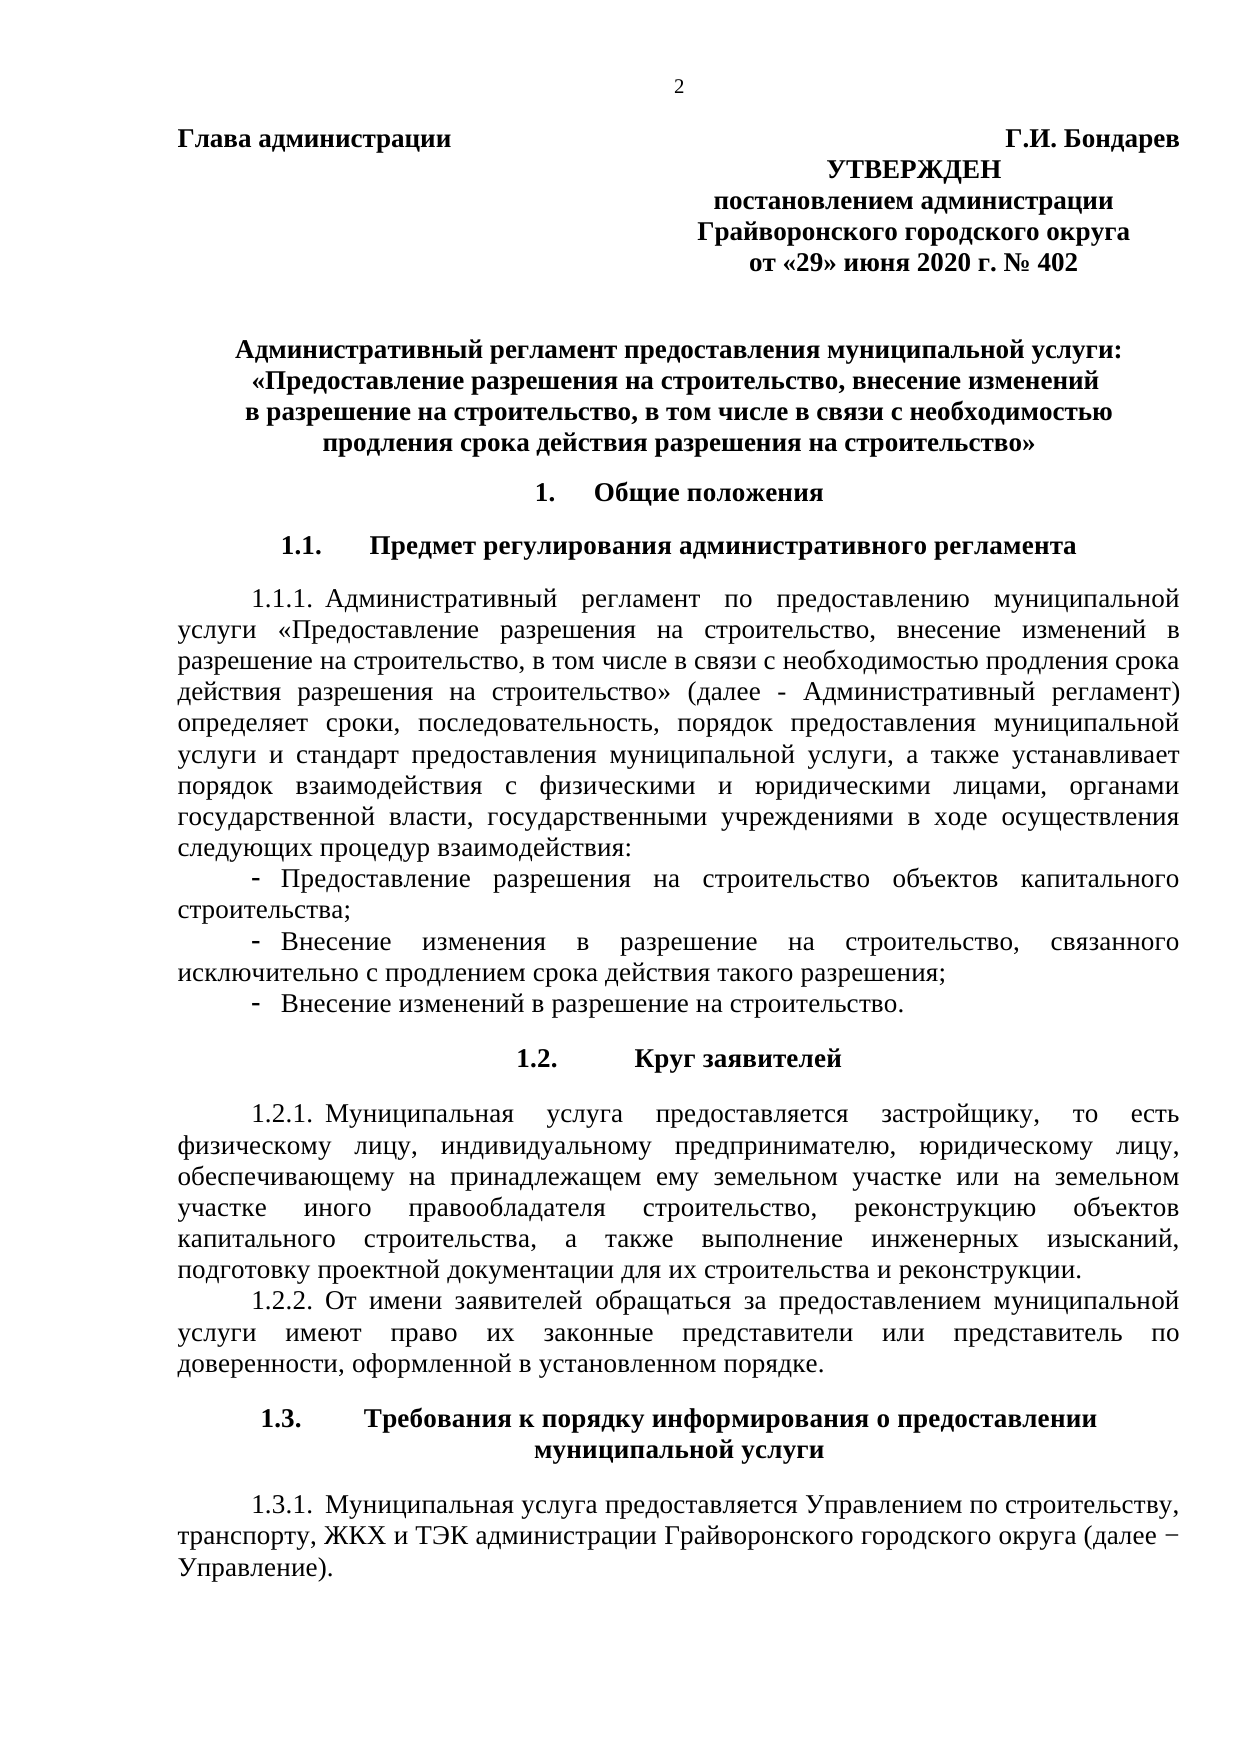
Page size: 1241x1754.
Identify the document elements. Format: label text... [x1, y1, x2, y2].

list Муниципальная услуга предоставляется застройщику, то есть физическому лицу, индивидуальному предпринимателю, юридическому лицу, обеспечивающему на принадлежащем ему земельном участке или на земельном участке иного правообладателя строительство, реконструкцию объектов капитального строительства, а также выполнение инженерных изысканий, подготовку проектной документации для их строительства и реконструкции. [177, 1098, 1181, 1284]
list Предоставление разрешения на строительство объектов капитального строительства; [177, 862, 1181, 925]
text УТВЕРЖДЕН [646, 153, 1181, 184]
list Административный регламент по предоставлению муниципальной услуги «Предоставление разрешения на строительство, внесение изменений в разрешение на строительство, в том числе в связи с необходимостью продления срока действия разрешения на строительство» (далее - Административный регламент) определяет сроки, последовательность, порядок предоставления муниципальной услуги и стандарт предоставления муниципальной услуги, а также устанавливает порядок взаимодействия с физическими и юридическими лицами, органами государственной власти, государственными учреждениями в ходе осуществления следующих процедур взаимодействия: [177, 582, 1181, 862]
list От имени заявителей обращаться за предоставлением муниципальной услуги имеют право их законные представители или представитель по доверенности, оформленной в установленном порядке. [177, 1284, 1181, 1378]
text Административный регламент предоставления муниципальной услуги: «Предоставление разрешения на строительство, внесение изменений в разрешение на строительство, в том числе в связи с необходимостью продления срока действия разрешения на строительство» [177, 333, 1181, 457]
text Грайворонского городского округа [646, 215, 1181, 246]
list Внесение изменения в разрешение на строительство, связанного исключительно с продлением срока действия такого разрешения; [177, 925, 1181, 987]
list Внесение изменений в разрешение на строительство. [177, 987, 1181, 1018]
list Круг заявителей [177, 1042, 1181, 1073]
list Муниципальная услуга предоставляется Управлением по строительству, транспорту, ЖКХ и ТЭК администрации Грайворонского городского округа (далее − Управление). [177, 1488, 1181, 1582]
text от «29» июня 2020 г. № 402 [646, 246, 1181, 278]
text постановлением администрации [646, 184, 1181, 215]
text Общие положения [177, 477, 1181, 508]
list Предмет регулирования административного регламента [177, 529, 1181, 560]
list Требования к порядку информирования о предоставлении муниципальной услуги [177, 1402, 1181, 1464]
text Глава администрации Г.И. Бондарев [177, 122, 1196, 153]
